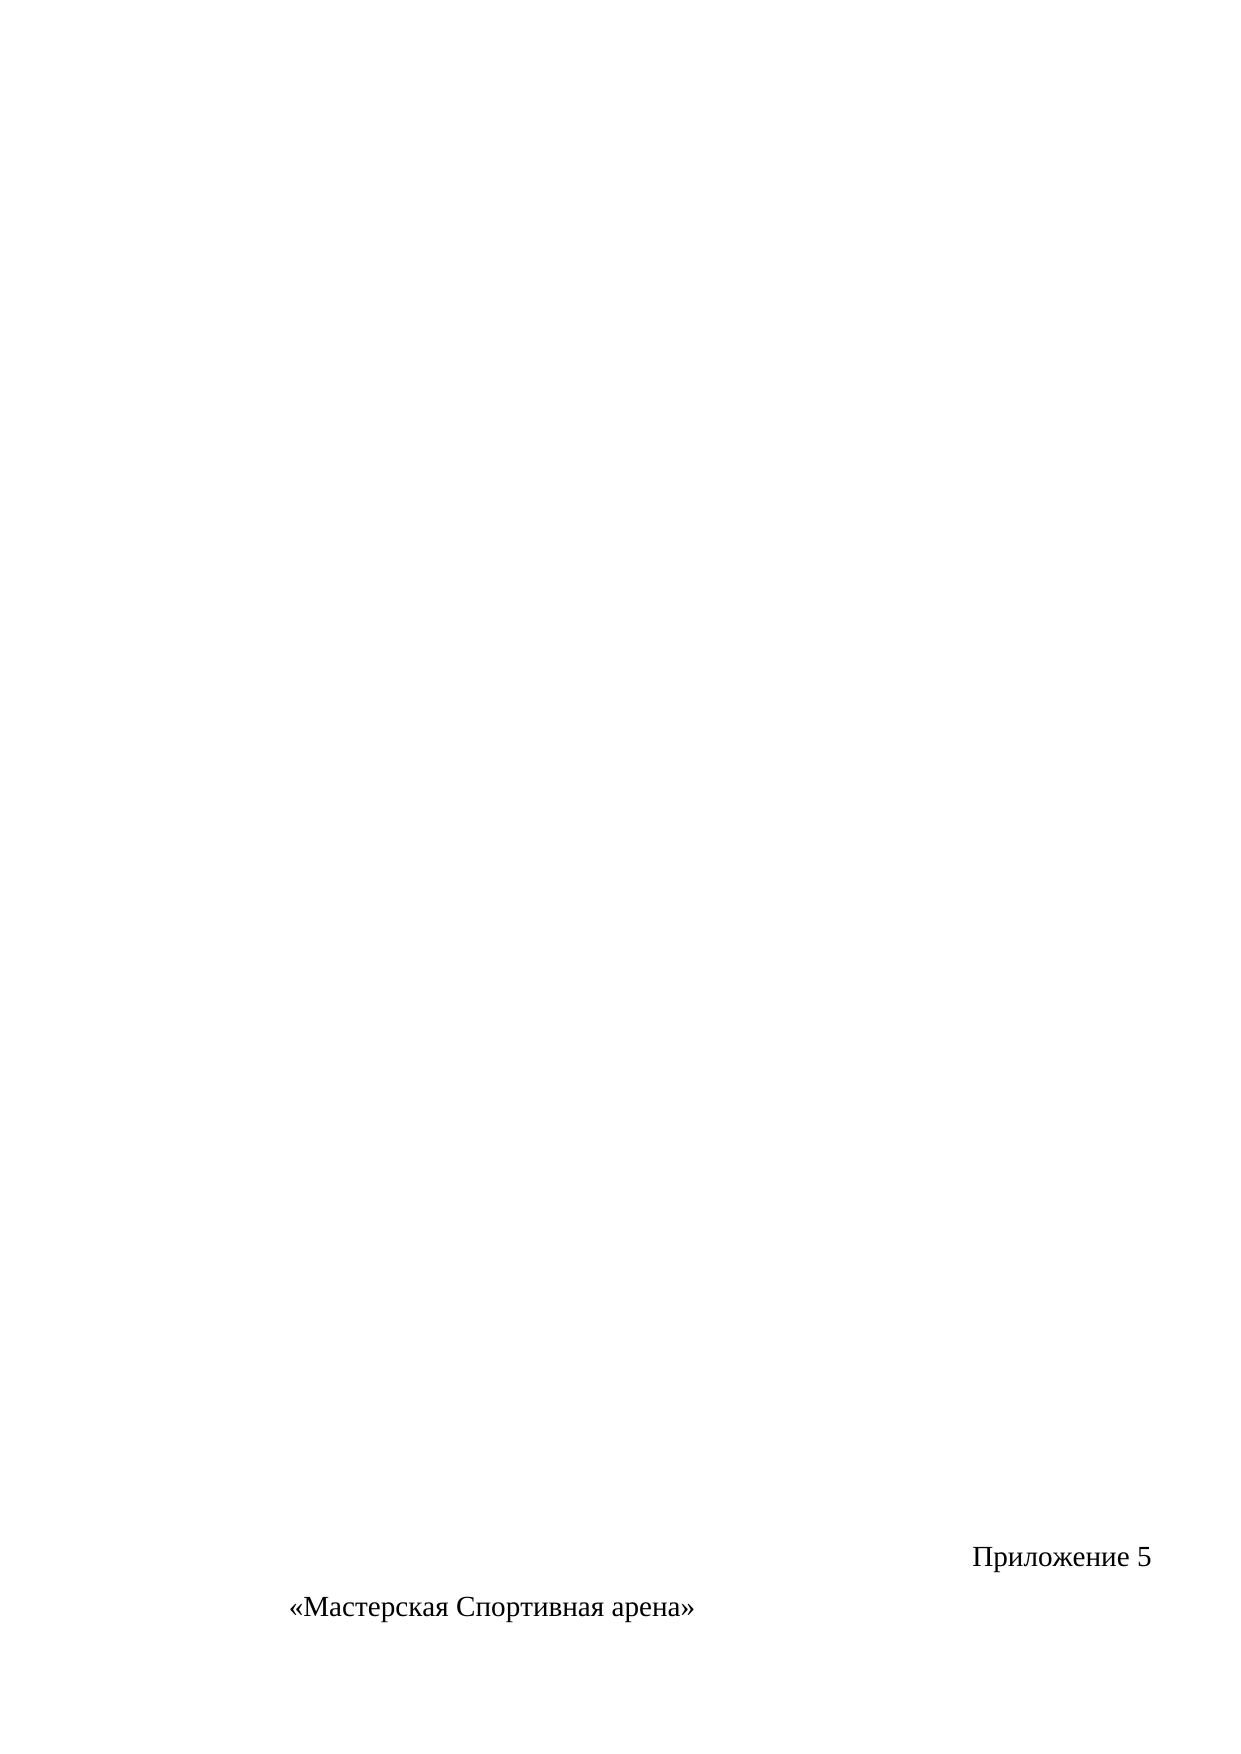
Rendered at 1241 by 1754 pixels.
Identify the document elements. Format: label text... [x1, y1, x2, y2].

text «Мастерская Спортивная арена» [215, 1589, 1152, 1622]
text Приложение 5 [215, 1539, 1152, 1572]
